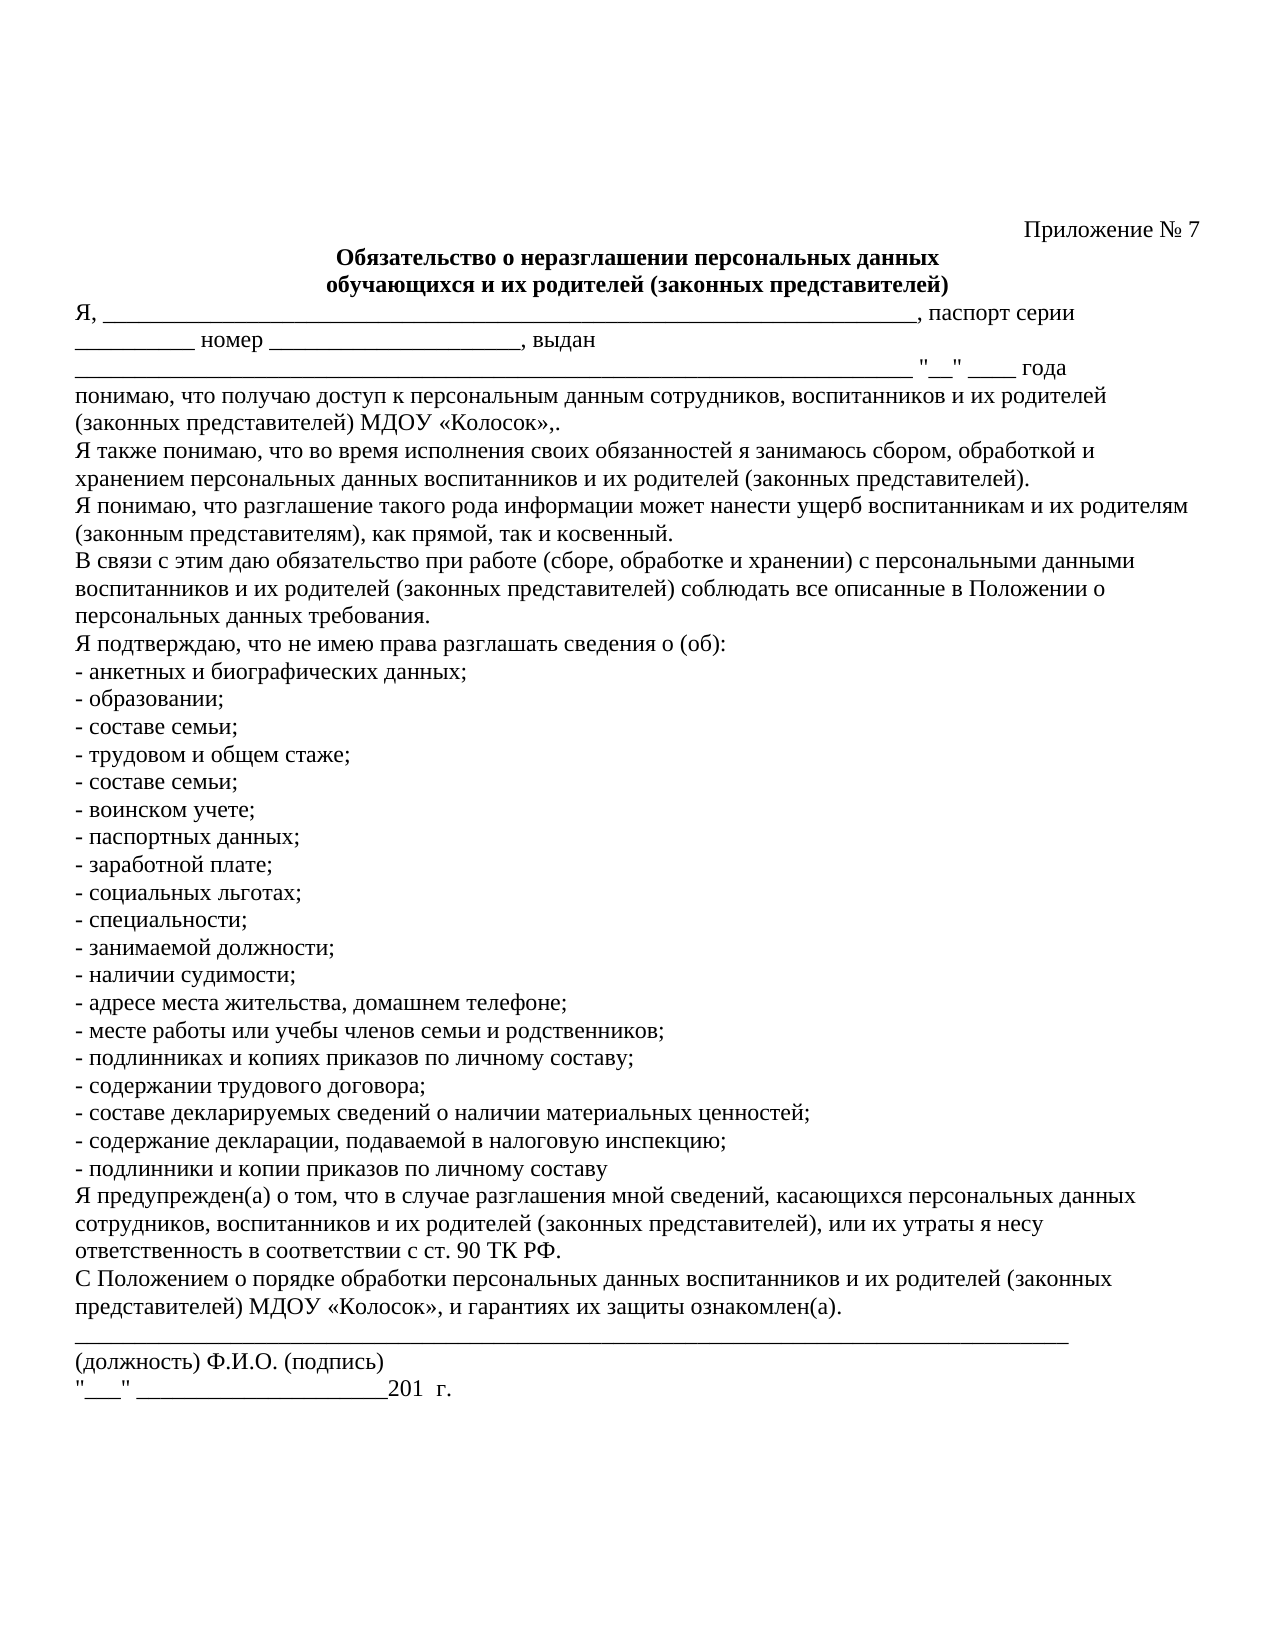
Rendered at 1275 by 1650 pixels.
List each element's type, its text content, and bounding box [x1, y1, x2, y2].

text - составе декларируемых сведений о наличии материальных ценностей; [75, 1098, 1200, 1126]
text С Положением о порядке обработки персональных данных воспитанников и их родителей (законных представителей) МДОУ «Колосок», и гарантиях их защиты ознакомлен(а). [75, 1264, 1200, 1319]
text Приложение № 7 [75, 215, 1200, 243]
text Я понимаю, что разглашение такого рода информации может нанести ущерб воспитанникам и их родителям (законным представителям), как прямой, так и косвенный. [75, 491, 1200, 546]
text - заработной плате; [75, 850, 1200, 878]
text ___________________________________________________________________________________ [75, 1319, 1200, 1347]
text (должность) Ф.И.О. (подпись) [75, 1347, 1200, 1374]
text - анкетных и биографических данных; [75, 657, 1200, 684]
text Я подтверждаю, что не имею права разглашать сведения о (об): [75, 629, 1200, 657]
text - адресе места жительства, домашнем телефоне; [75, 988, 1200, 1016]
text - социальных льготах; [75, 878, 1200, 905]
text - составе семьи; [75, 712, 1200, 739]
text "___" _____________________201 г. [75, 1374, 1200, 1402]
text - подлинники и копии приказов по личному составу [75, 1154, 1200, 1181]
text - составе семьи; [75, 767, 1200, 795]
text - воинском учете; [75, 795, 1200, 822]
text - месте работы или учебы членов семьи и родственников; [75, 1016, 1200, 1043]
text В связи с этим даю обязательство при работе (сборе, обработке и хранении) с персональными данными воспитанников и их родителей (законных представителей) соблюдать все описанные в Положении о персональных данных требования. [75, 546, 1200, 629]
text - трудовом и общем стаже; [75, 739, 1200, 767]
text - наличии судимости; [75, 960, 1200, 988]
text Я также понимаю, что во время исполнения своих обязанностей я занимаюсь сбором, обработкой и хранением персональных данных воспитанников и их родителей (законных представителей). [75, 436, 1200, 491]
text - подлинниках и копиях приказов по личному составу; [75, 1043, 1200, 1071]
text обучающихся и их родителей (законных представителей) [75, 270, 1200, 298]
text Обязательство о неразглашении персональных данных [75, 243, 1200, 270]
text - содержании трудового договора; [75, 1071, 1200, 1098]
text Я предупрежден(а) о том, что в случае разглашения мной сведений, касающихся персональных данных сотрудников, воспитанников и их родителей (законных представителей), или их утраты я несу ответственность в соответствии с ст. 90 ТК РФ. [75, 1181, 1200, 1264]
text - образовании; [75, 684, 1200, 712]
text - занимаемой должности; [75, 933, 1200, 960]
text понимаю, что получаю доступ к персональным данным сотрудников, воспитанников и их родителей (законных представителей) МДОУ «Колосок»,. [75, 381, 1200, 436]
text Я, ____________________________________________________________________, паспорт серии __________ номер _____________________, выдан ______________________________________________________________________ "__" ____ года [75, 298, 1200, 381]
text - содержание декларации, подаваемой в налоговую инспекцию; [75, 1126, 1200, 1154]
text - специальности; [75, 905, 1200, 933]
text - паспортных данных; [75, 822, 1200, 850]
